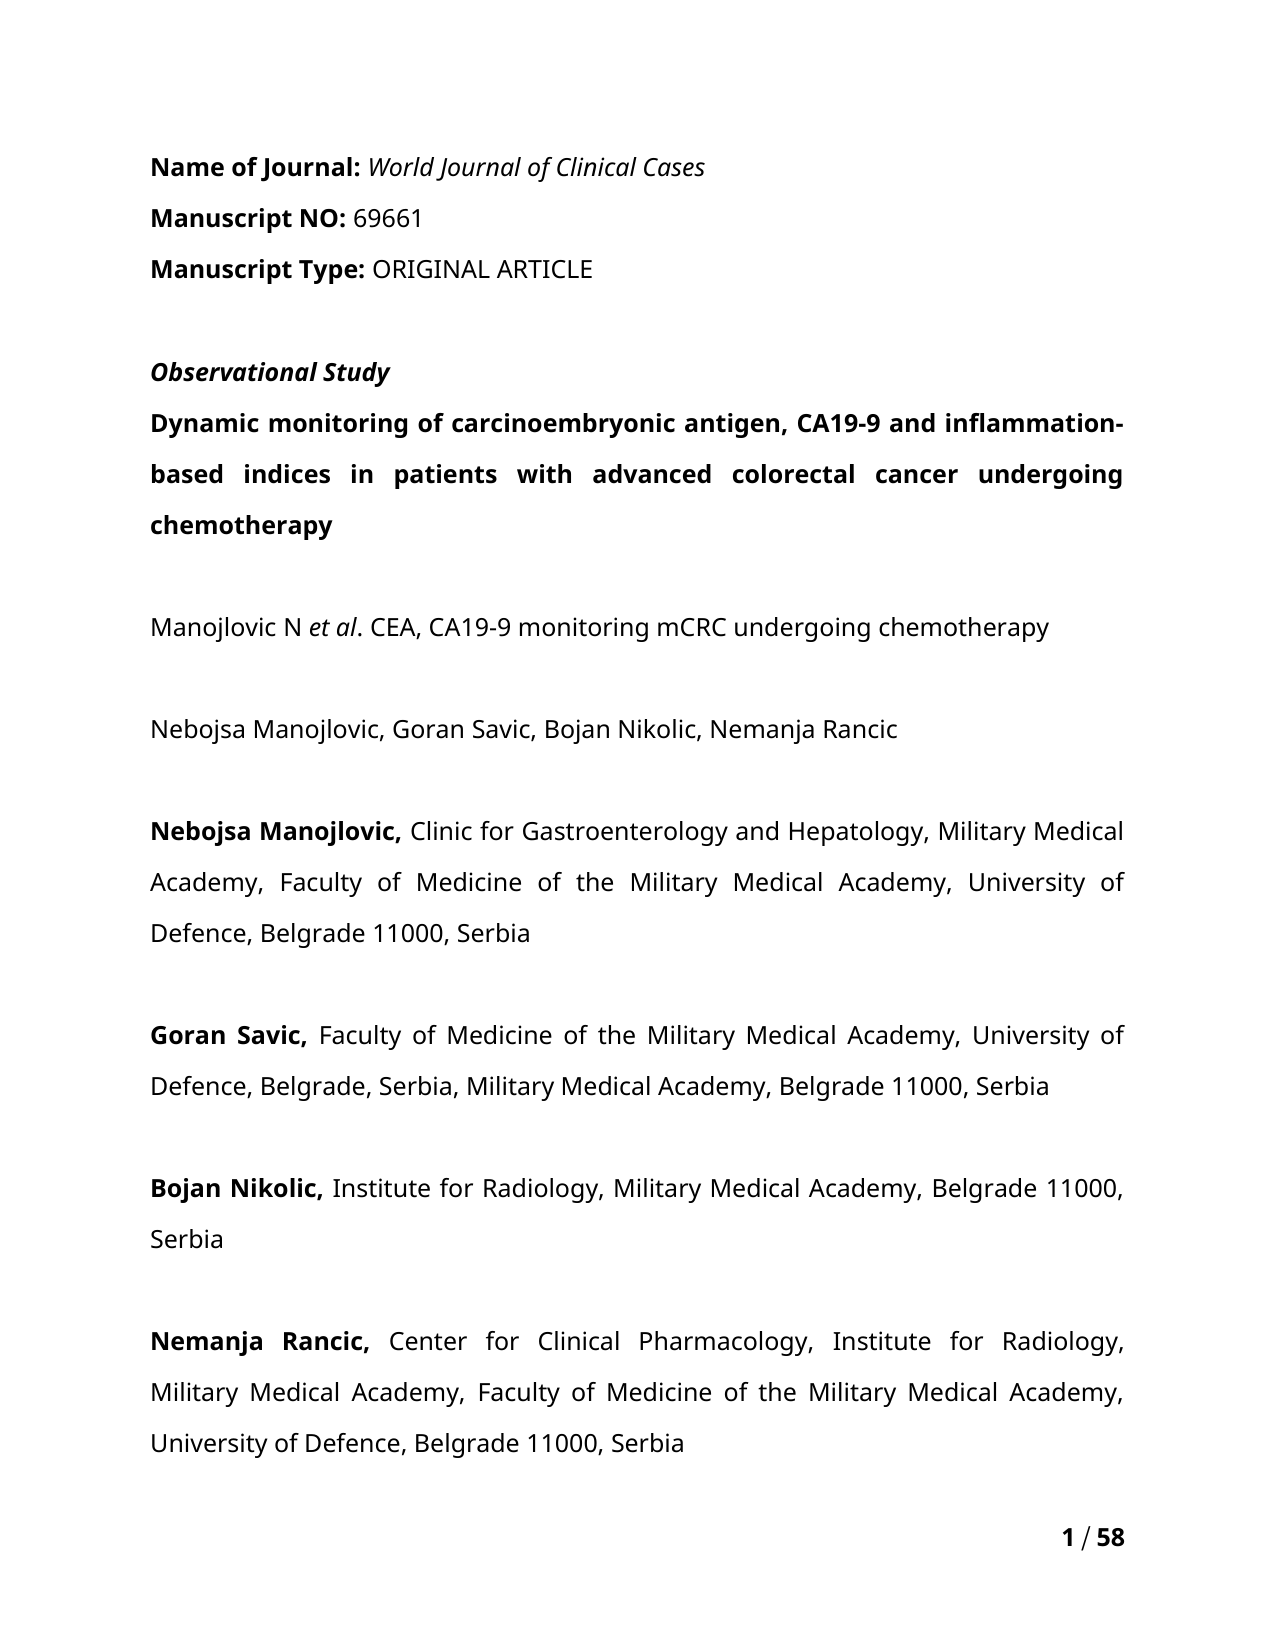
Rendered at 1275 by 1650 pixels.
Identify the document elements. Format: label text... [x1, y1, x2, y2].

text Manuscript NO: 69661 [150, 201, 1125, 235]
text Nemanja Rancic, Center for Clinical Pharmacology, Institute for Radiology, Military Medical Academy, Faculty of Medicine of the Military Medical Academy, University of Defence, Belgrade 11000, Serbia [150, 1324, 1125, 1460]
text Goran Savic, Faculty of Medicine of the Military Medical Academy, University of Defence, Belgrade, Serbia, Military Medical Academy, Belgrade 11000, Serbia [150, 1018, 1125, 1103]
text Observational Study [150, 354, 1125, 388]
text Nebojsa Manojlovic, Clinic for Gastroenterology and Hepatology, Military Medical Academy, Faculty of Medicine of the Military Medical Academy, University of Defence, Belgrade 11000, Serbia [150, 813, 1125, 950]
text Manuscript Type: ORIGINAL ARTICLE [150, 252, 1125, 286]
text Nebojsa Manojlovic, Goran Savic, Bojan Nikolic, Nemanja Rancic [150, 711, 1125, 746]
text Name of Journal: World Journal of Clinical Cases [150, 150, 1125, 184]
text Dynamic monitoring of carcinoembryonic antigen, CA19-9 and inflammation-based indices in patients with advanced colorectal cancer undergoing chemotherapy [150, 405, 1125, 541]
text Bojan Nikolic, Institute for Radiology, Military Medical Academy, Belgrade 11000, Serbia [150, 1171, 1125, 1256]
text Manojlovic N et al. CEA, CA19-9 monitoring mCRC undergoing chemotherapy [150, 609, 1125, 643]
